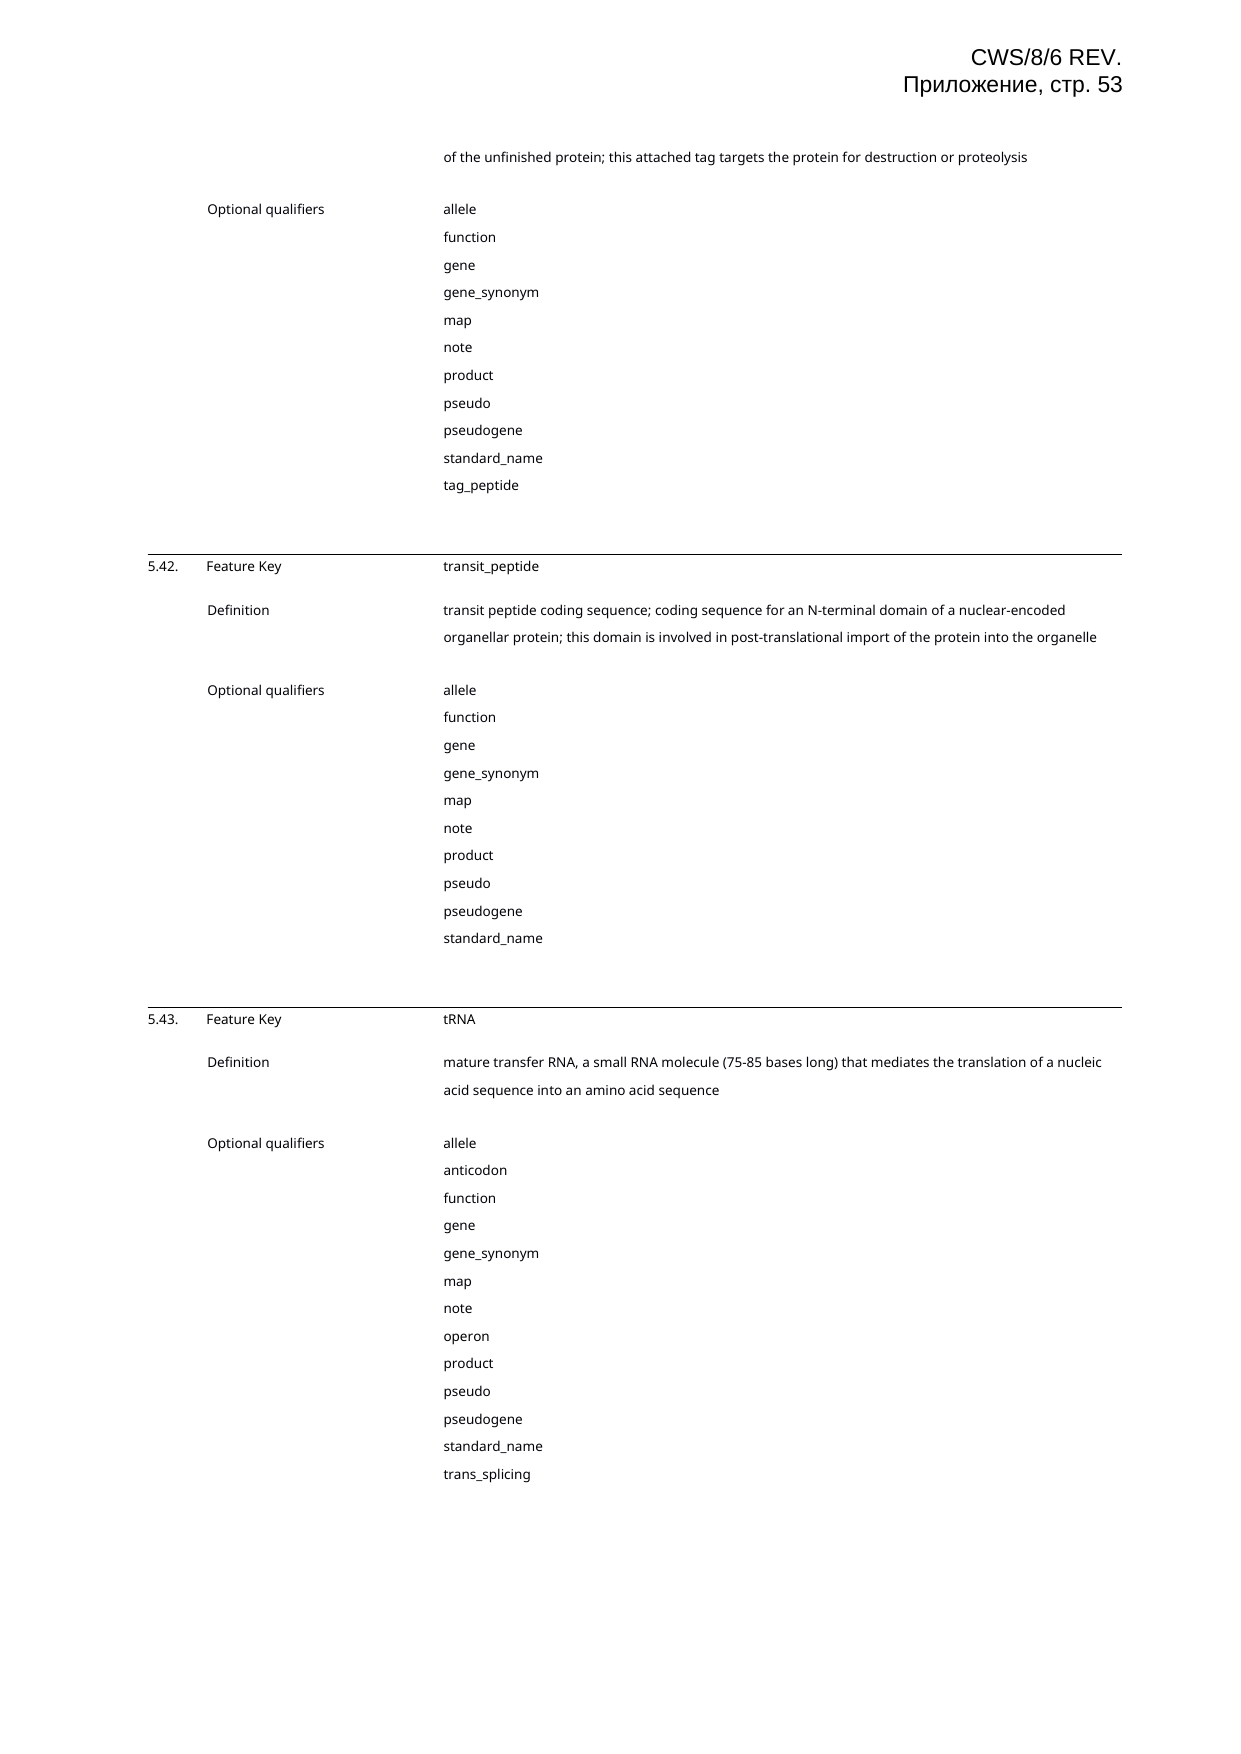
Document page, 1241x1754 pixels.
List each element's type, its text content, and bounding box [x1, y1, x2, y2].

text pseudo [443, 1382, 1122, 1400]
text function [443, 708, 1122, 727]
text map [443, 1272, 1122, 1290]
text function [443, 1189, 1122, 1207]
text anticodon [443, 1161, 1122, 1179]
text gene [443, 736, 1122, 754]
text gene_synonym [443, 283, 1122, 302]
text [207, 148, 1122, 166]
text pseudogene [443, 421, 1122, 439]
text map [443, 791, 1122, 809]
text trans_splicing [443, 1465, 1122, 1483]
text Feature Key tRNA [148, 1008, 1122, 1028]
text note [443, 819, 1122, 837]
text Optional qualifiers allele [207, 681, 1122, 699]
text product [443, 366, 1122, 384]
text Optional qualifiers allele [207, 1133, 1122, 1152]
text tag_peptide [443, 476, 1122, 495]
text operon [443, 1327, 1122, 1345]
text product [443, 1354, 1122, 1373]
text product [443, 846, 1122, 865]
text gene_synonym [443, 763, 1122, 782]
text Optional qualifiers allele [207, 200, 1122, 219]
text Definition transit peptide coding sequence; coding sequence for an N-terminal domain of a nuclear-encoded organellar protein; this domain is involved in post-translational import of the protein into the organelle [207, 601, 1122, 647]
text pseudo [443, 874, 1122, 892]
text note [443, 338, 1122, 357]
text gene [443, 1216, 1122, 1235]
text map [443, 311, 1122, 329]
text function [443, 228, 1122, 246]
text standard_name [443, 1437, 1122, 1456]
text Feature Key transit_peptide [148, 555, 1122, 576]
text pseudo [443, 393, 1122, 412]
text Definition mature transfer RNA, a small RNA molecule (75-85 bases long) that mediates the translation of a nucleic acid sequence into an amino acid sequence [207, 1053, 1122, 1099]
text standard_name [443, 449, 1122, 467]
text pseudogene [443, 1409, 1122, 1428]
text gene [443, 256, 1122, 274]
text note [443, 1299, 1122, 1318]
text pseudogene [443, 902, 1122, 920]
text gene_synonym [443, 1244, 1122, 1262]
text standard_name [443, 929, 1122, 948]
